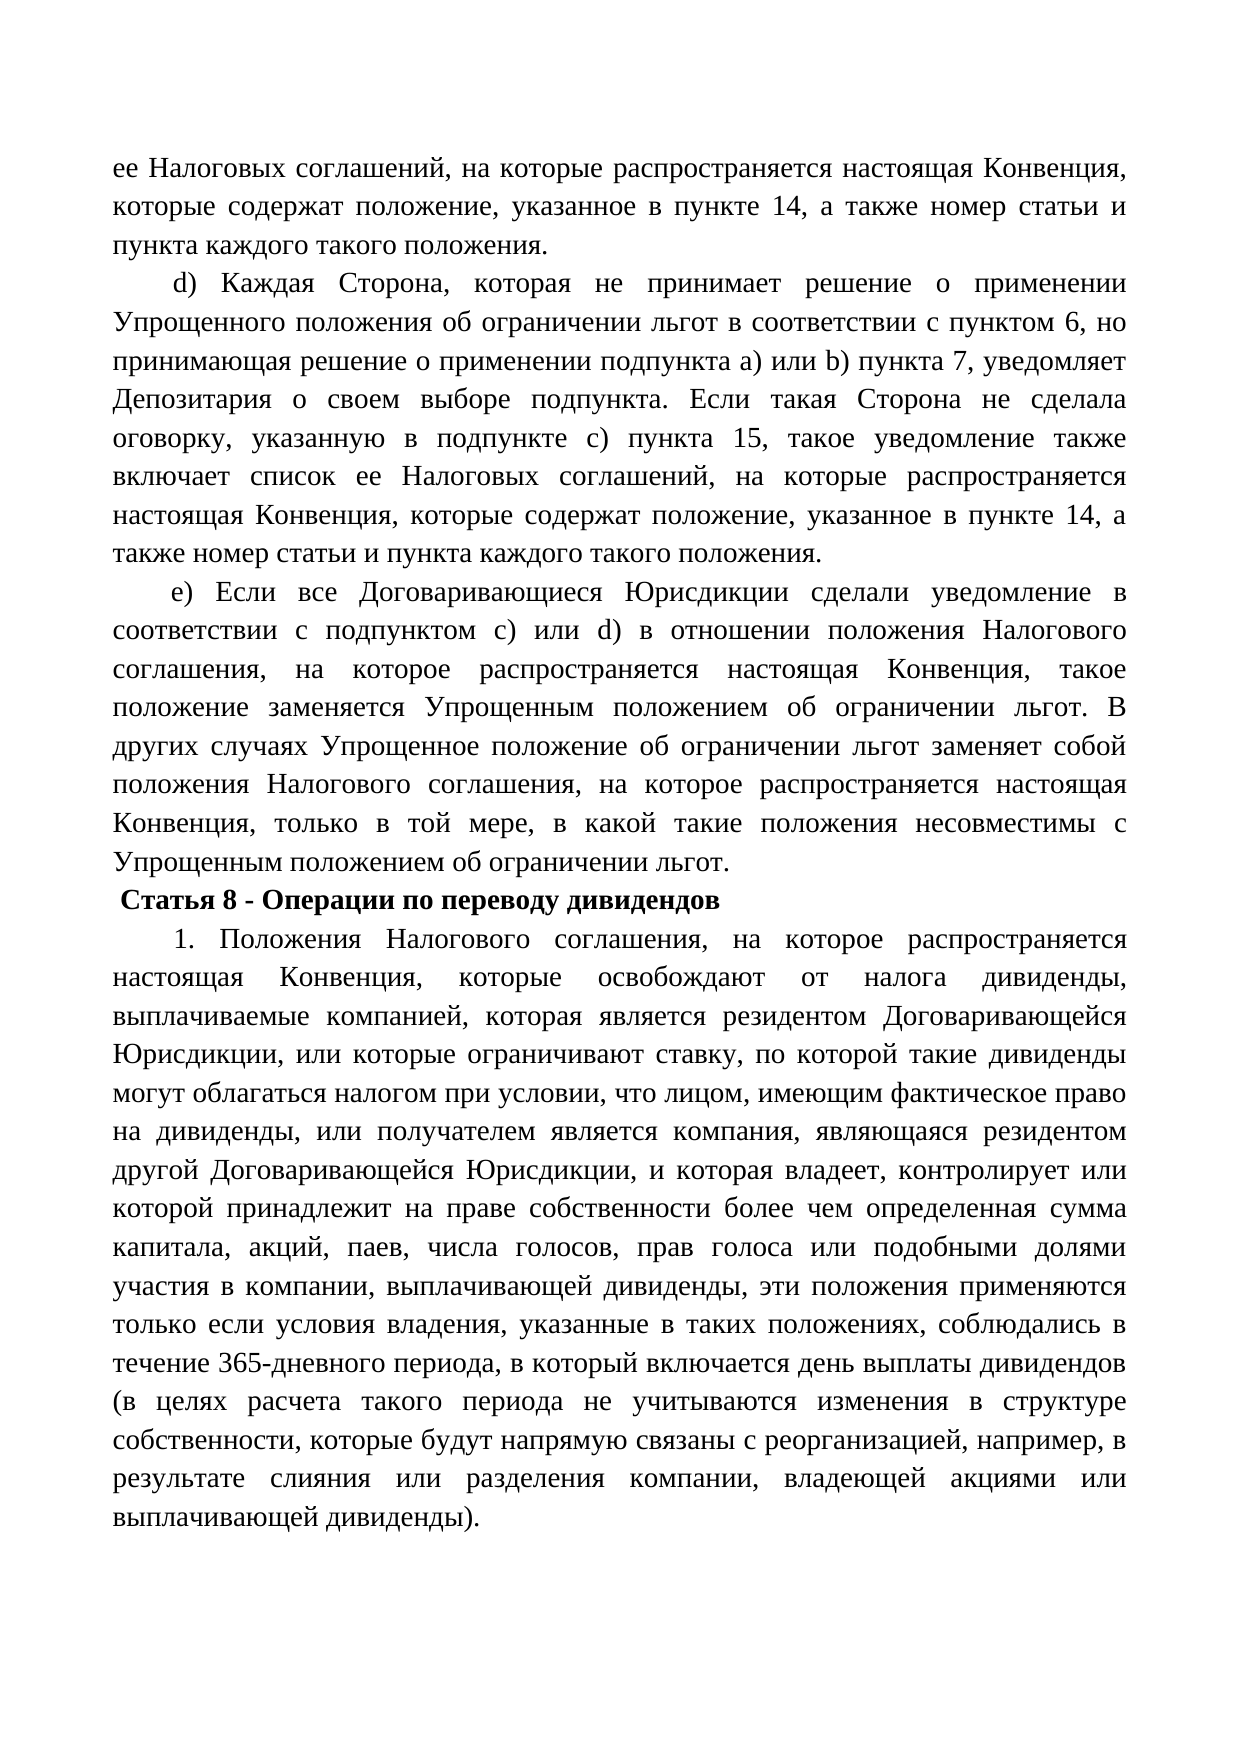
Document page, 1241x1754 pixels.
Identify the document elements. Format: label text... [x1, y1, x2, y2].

text d) Каждая Сторона, которая не принимает решение о применении Упрощенного положения об ограничении льгот в соответствии с пунктом 6, но принимающая решение о применении подпункта а) или b) пункта 7, уведомляет Депозитария о своем выборе подпункта. Если такая Сторона не сделала оговорку, указанную в подпункте с) пункта 15, такое уведомление также включает список ее Налоговых соглашений, на которые распространяется настоящая Конвенция, которые содержат положение, указанное в пункте 14, а также номер статьи и пункта каждого такого положения. [112, 266, 1128, 569]
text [112, 150, 1128, 261]
text Статья 8 - Операции по переводу дивидендов [112, 882, 1128, 916]
text е) Если все Договаривающиеся Юрисдикции сделали уведомление в соответствии с подпунктом с) или d) в отношении положения Налогового соглашения, на которое распространяется настоящая Конвенция, такое положение заменяется Упрощенным положением об ограничении льгот. В других случаях Упрощенное положение об ограничении льгот заменяет собой положения Налогового соглашения, на которое распространяется настоящая Конвенция, только в той мере, в какой такие положения несовместимы с Упрощенным положением об ограничении льгот. [112, 574, 1128, 877]
text 1. Положения Налогового соглашения, на которое распространяется настоящая Конвенция, которые освобождают от налога дивиденды, выплачиваемые компанией, которая является резидентом Договаривающейся Юрисдикции, или которые ограничивают ставку, по которой такие дивиденды могут облагаться налогом при условии, что лицом, имеющим фактическое право на дивиденды, или получателем является компания, являющаяся резидентом другой Договаривающейся Юрисдикции, и которая владеет, контролирует или которой принадлежит на праве собственности более чем определенная сумма капитала, акций, паев, числа голосов, прав голоса или подобными долями участия в компании, выплачивающей дивиденды, эти положения применяются только если условия владения, указанные в таких положениях, соблюдались в течение 365-дневного периода, в который включается день выплаты дивидендов (в целях расчета такого периода не учитываются изменения в структуре собственности, которые будут напрямую связаны с реорганизацией, например, в результате слияния или разделения компании, владеющей акциями или выплачивающей дивиденды). [112, 921, 1128, 1532]
